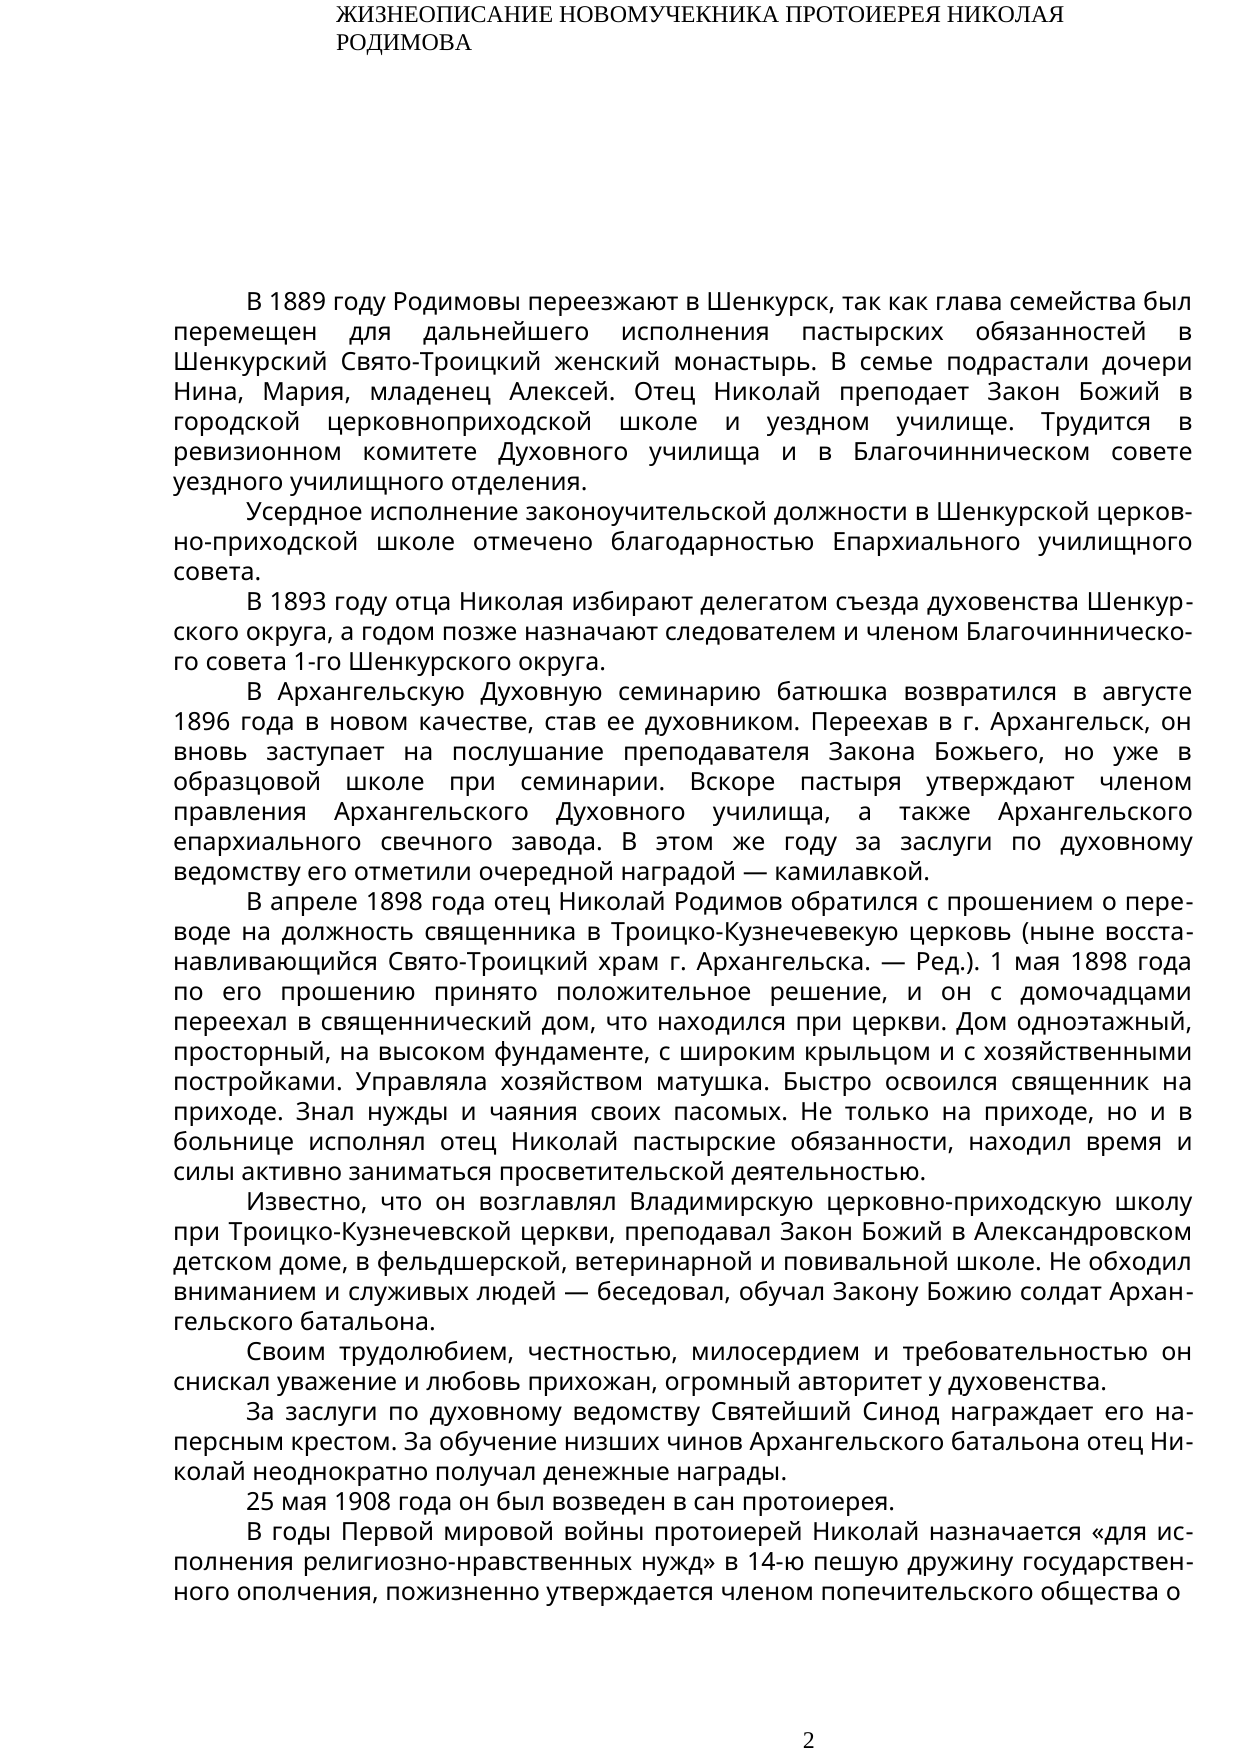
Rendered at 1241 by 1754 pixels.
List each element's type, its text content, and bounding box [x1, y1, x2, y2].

text В апреле 1898 года отец Николай Родимов обратился с прошением о переводе на должность священника в Троицко-Кузнечевекую церковь (ныне восстанавливающийся Свято-Троицкий храм г. Архангельска. — Ред.). 1 мая 1898 года по его прошению принято положительное решение, и он с домочадцами переехал в священнический дом, что находился при церкви. Дом одноэтажный, просторный, на высоком фундаменте, с широким крыльцом и с хозяйственными постройками. Управляла хозяйством матушка. Быстро освоился священник на приходе. Знал нужды и чаяния своих пасомых. Не только на приходе, но и в больнице исполнял отец Николай пастырские обязанности, находил время и силы активно заниматься просветительской деятельностью. [173, 886, 1193, 1186]
text 25 мая 1908 года он был возведен в сан протоиерея. [173, 1486, 1196, 1516]
text В годы Первой мировой войны протоиерей Николай назначается «для исполнения религиозно-нравственных нужд» в 14-ю пешую дружину государственного ополчения, пожизненно утверждается членом попечительского общества о [173, 1516, 1193, 1606]
text Своим трудолюбием, честностью, милосердием и требовательностью он снискал уважение и любовь прихожан, огромный авторитет у духовенства. [173, 1336, 1193, 1396]
text Усердное исполнение законоучительской должности в Шенкурской церков- но-приходской школе отмечено благодарностью Епархиального училищного совета. [173, 496, 1193, 586]
text В 1889 году Родимовы переезжают в Шенкурск, так как глава семейства был перемещен для дальнейшего исполнения пастырских обязанностей в Шенкурский Свято-Троицкий женский монастырь. В семье подрастали дочери Нина, Мария, младенец Алексей. Отец Николай преподает Закон Божий в городской церковноприходской школе и уездном училище. Трудится в ревизионном комитете Духовного училища и в Благочинническом совете уездного училищного отделения. [173, 286, 1193, 496]
text Известно, что он возглавлял Владимирскую церковно-приходскую школу при Троицко-Кузнечевской церкви, преподавал Закон Божий в Александровском детском доме, в фельдшерской, ветеринарной и повивальной школе. Не обходил вниманием и служивых людей — беседовал, обучал Закону Божию солдат Архангельского батальона. [173, 1186, 1193, 1336]
text В 1893 году отца Николая избирают делегатом съезда духовенства Шенкурского округа, а годом позже назначают следователем и членом Благочинническо- го совета 1-го Шенкурского округа. [173, 586, 1193, 676]
text В Архангельскую Духовную семинарию батюшка возвратился в августе 1896 года в новом качестве, став ее духовником. Переехав в г. Архангельск, он вновь заступает на послушание преподавателя Закона Божьего, но уже в образцовой школе при семинарии. Вскоре пастыря утверждают членом правления Архангельского Духовного училища, а также Архангельского епархиального свечного завода. В этом же году за заслуги по духовному ведомству его отметили очередной наградой — камилавкой. [173, 676, 1193, 886]
text За заслуги по духовному ведомству Святейший Синод награждает его наперсным крестом. За обучение низших чинов Архангельского батальона отец Николай неоднократно получал денежные награды. [173, 1396, 1193, 1486]
